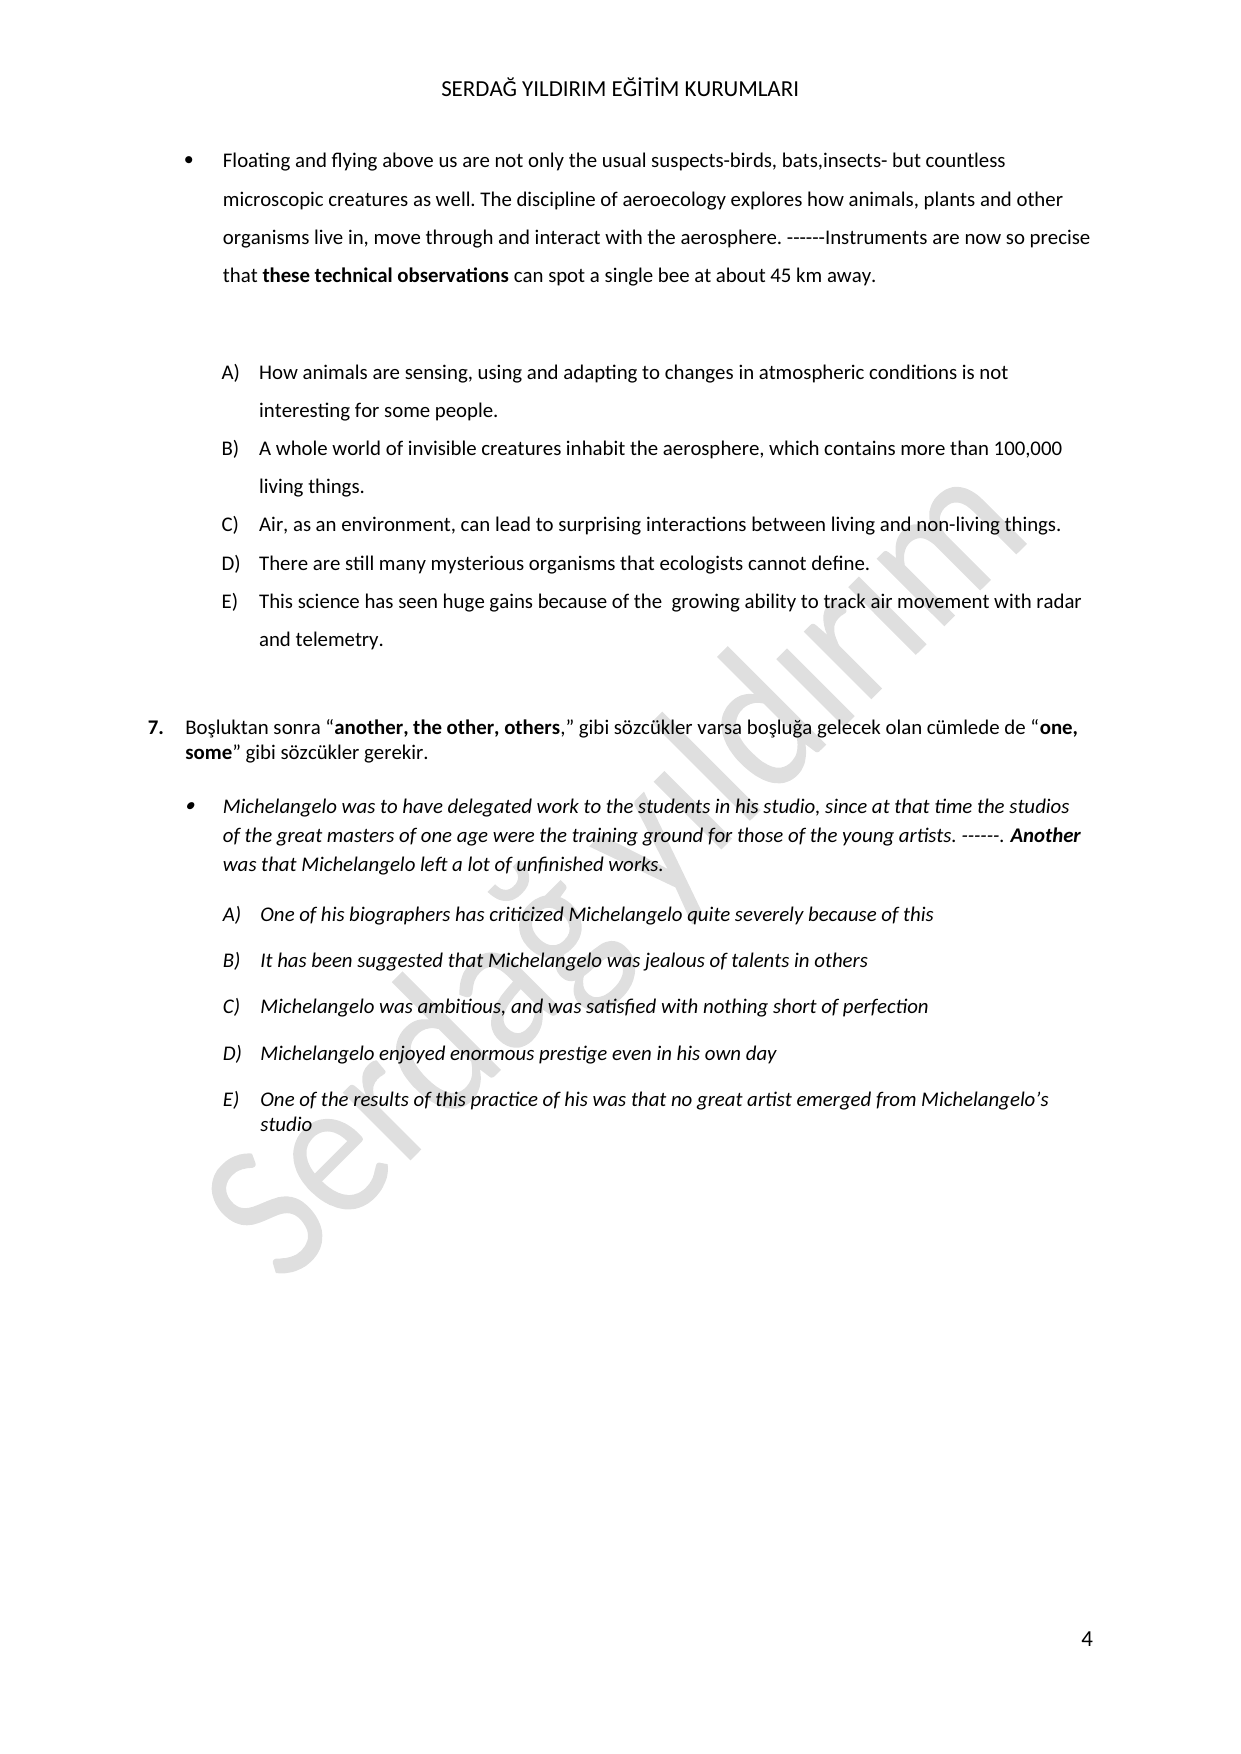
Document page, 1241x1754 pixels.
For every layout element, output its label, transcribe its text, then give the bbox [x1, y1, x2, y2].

list How animals are sensing, using and adapting to changes in atmospheric conditions is not interesting for some people. [221, 359, 1093, 423]
list Michelangelo was ambitious, and was satisfied with nothing short of perfection [223, 994, 1093, 1019]
list Floating and flying above us are not only the usual suspects-birds, bats,insects- but countless microscopic creatures as well. The discipline of aeroecology explores how animals, plants and other organisms live in, move through and interact with the aerosphere. ------Instruments are now so precise that these technical observations can spot a single bee at about 45 km away. [185, 148, 1093, 287]
list One of the results of this practice of his was that no great artist emerged from Michelangelo’s studio [223, 1086, 1093, 1137]
list There are still many mysterious organisms that ecologists cannot define. [221, 550, 1093, 575]
list A whole world of invisible creatures inhabit the aerosphere, which contains more than 100,000 living things. [221, 435, 1093, 499]
list Boşluktan sonra “another, the other, others,” gibi sözcükler varsa boşluğa gelecek olan cümlede de “one, some” gibi sözcükler gerekir. [148, 714, 1093, 793]
list Air, as an environment, can lead to surprising interactions between living and non-living things. [221, 512, 1093, 537]
list One of his biographers has criticized Michelangelo quite severely because of this [223, 901, 1093, 927]
list It has been suggested that Michelangelo was jealous of talents in others [223, 947, 1093, 973]
list This science has seen huge gains because of the growing ability to track air movement with radar and telemetry. [221, 588, 1093, 651]
list Michelangelo was to have delegated work to the students in his studio, since at that time the studios of the great masters of one age were the training ground for those of the young artists. ------. Another was that Michelangelo left a lot of unfinished works. [185, 793, 1093, 877]
list Michelangelo enjoyed enormous prestige even in his own day [223, 1040, 1093, 1065]
